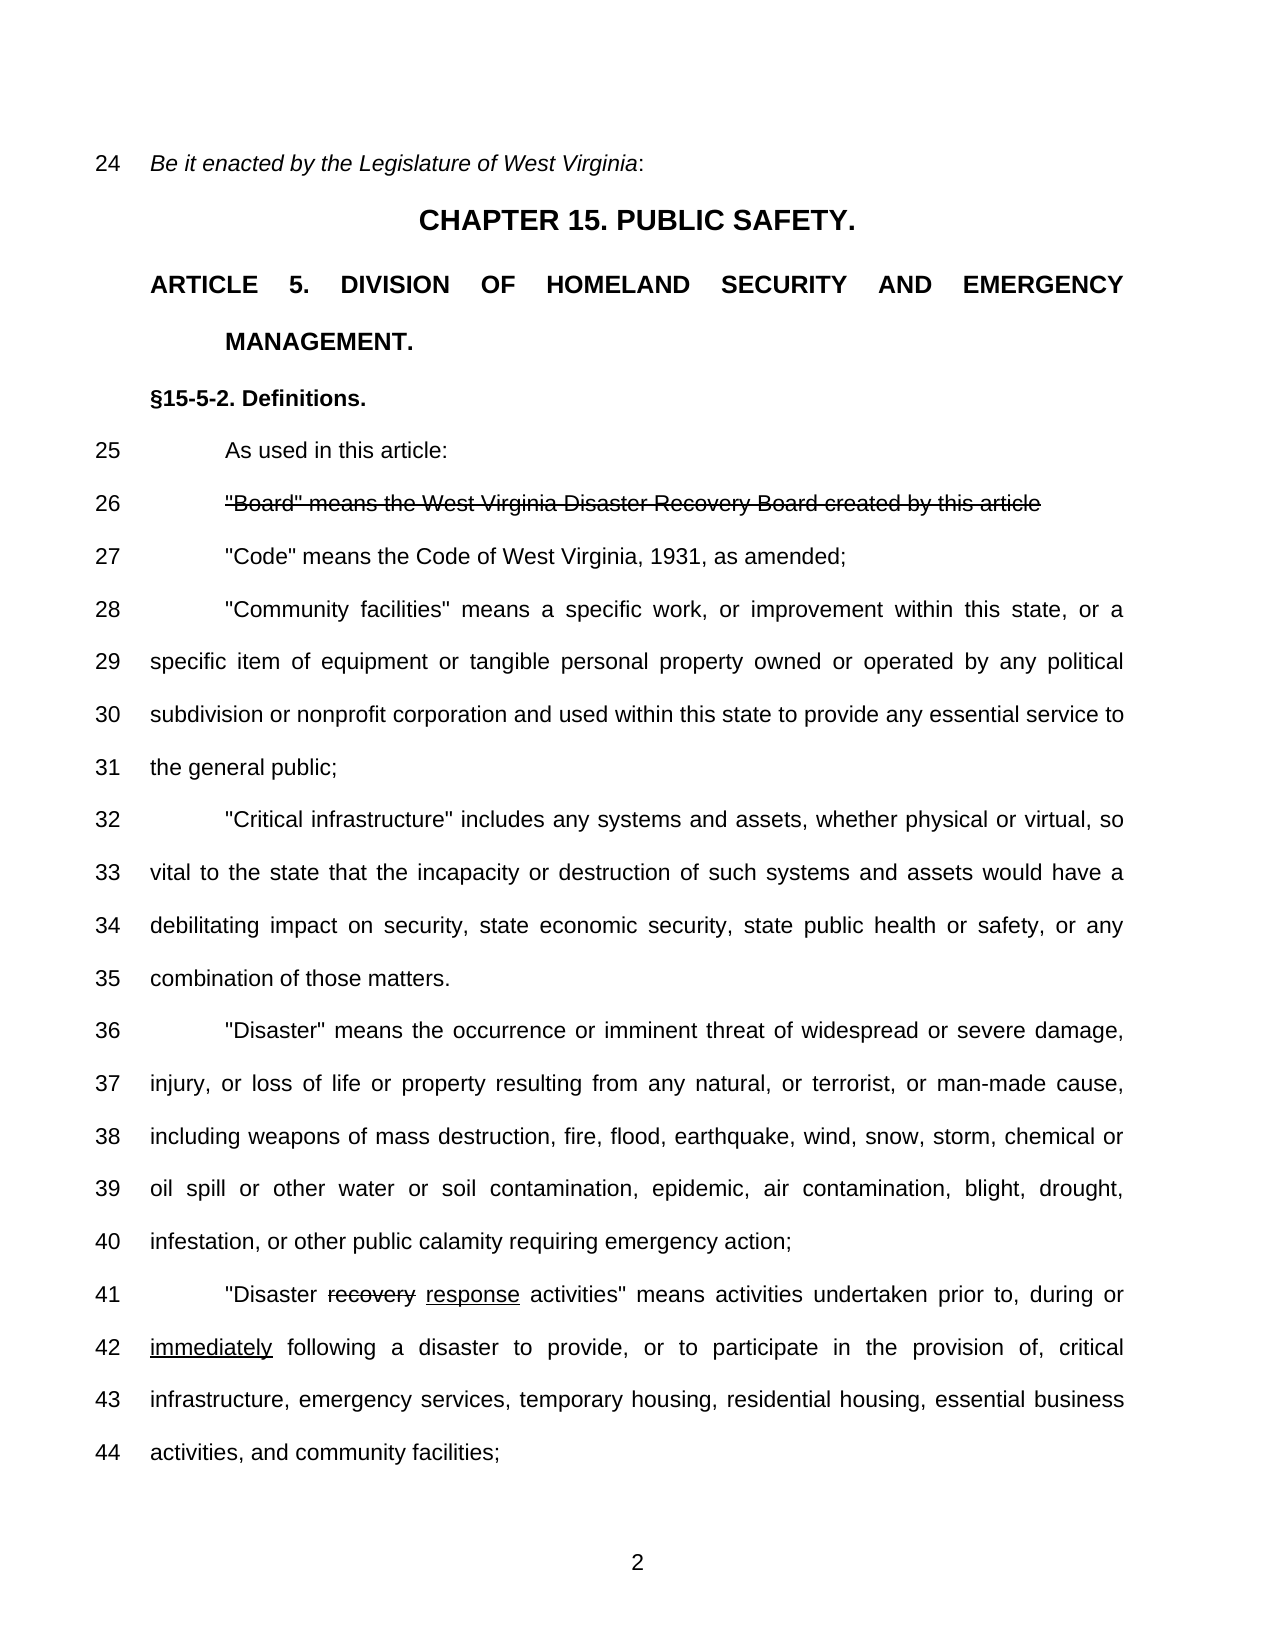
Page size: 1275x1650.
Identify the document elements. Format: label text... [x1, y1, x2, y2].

title Be it enacted by the Legislature of West Virginia: [150, 150, 1125, 176]
subtitle CHAPTER 15. PUBLIC SAFETY. [150, 203, 1125, 236]
text "Disaster recovery response activities" means activities undertaken prior to, during or immediately following a disaster to provide, or to participate in the provision of, critical infrastructure, emergency services, temporary housing, residential housing, essential business activities, and community facilities; [150, 1281, 1125, 1465]
subtitle ARTICLE 5. DIVISION OF HOMELAND SECURITY AND EMERGENCY MANAGEMENT. [150, 270, 1125, 356]
text "Critical infrastructure" includes any systems and assets, whether physical or virtual, so vital to the state that the incapacity or destruction of such systems and assets would have a debilitating impact on security, state economic security, state public health or safety, or any combination of those matters. [150, 806, 1125, 991]
text "Community facilities" means a specific work, or improvement within this state, or a specific item of equipment or tangible personal property owned or operated by any political subdivision or nonprofit corporation and used within this state to provide any essential service to the general public; [150, 596, 1125, 780]
text "Disaster" means the occurrence or imminent threat of widespread or severe damage, injury, or loss of life or property resulting from any natural, or terrorist, or man-made cause, including weapons of mass destruction, fire, flood, earthquake, wind, snow, storm, chemical or oil spill or other water or soil contamination, epidemic, air contamination, blight, drought, infestation, or other public calamity requiring emergency action; [150, 1017, 1125, 1254]
text "Code" means the Code of West Virginia, 1931, as amended; [150, 543, 1125, 569]
text As used in this article: [150, 437, 1125, 464]
subtitle §15-5-2. Definitions. [150, 385, 1125, 411]
text "Board" means the West Virginia Disaster Recovery Board created by this article [150, 490, 1125, 517]
